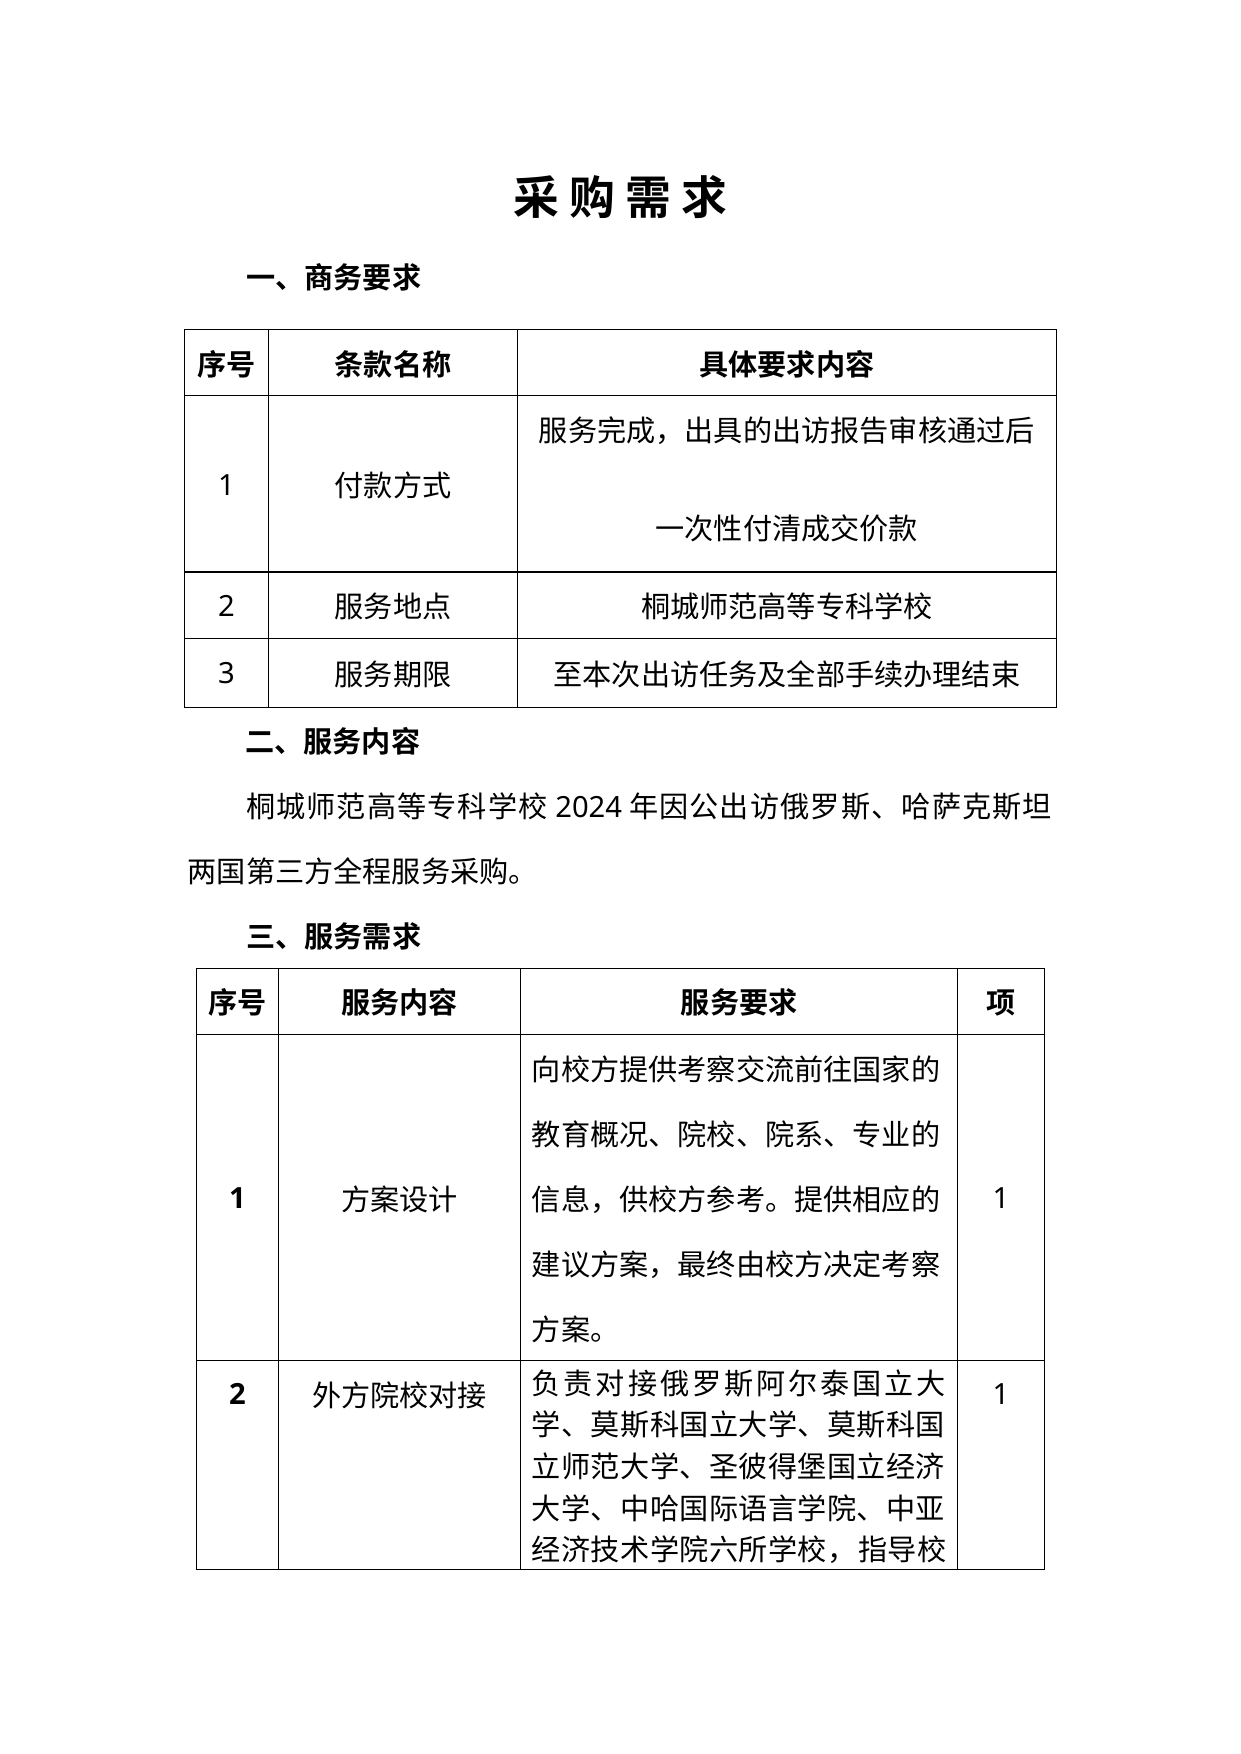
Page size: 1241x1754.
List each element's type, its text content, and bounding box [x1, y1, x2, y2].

table_cell 付款方式 [269, 396, 517, 571]
table_cell 1 [958, 1035, 1044, 1360]
table_cell 外方院校对接 [279, 1361, 520, 1569]
subtitle 采 购 需 求 [187, 146, 1053, 243]
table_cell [521, 1361, 957, 1569]
table_cell 服务地点 [269, 573, 517, 637]
table_header 具体要求内容 [518, 330, 1056, 395]
table_cell 1 [197, 1035, 278, 1360]
table_cell 向校方提供考察交流前往国家的教育概况、院校、院系、专业的信息，供校方参考。提供相应的建议方案，最终由校方决定考察方案。 [521, 1035, 957, 1360]
table_header 序号 [185, 330, 268, 395]
subtitle 服务内容 [187, 708, 1053, 773]
table_header 序号 [197, 969, 278, 1034]
table_header 项 [958, 969, 1044, 1034]
subtitle 三、服务需求 [187, 903, 1053, 968]
table_cell 桐城师范高等专科学校 [518, 573, 1056, 637]
text 一、商务要求 [187, 243, 1053, 308]
table_cell 方案设计 [279, 1035, 520, 1360]
table_cell 1 [958, 1361, 1044, 1569]
table_header 服务要求 [521, 969, 957, 1034]
table_header 服务内容 [279, 969, 520, 1034]
table_cell 1 [185, 396, 268, 571]
text 桐城师范高等专科学校2024年因公出访俄罗斯、哈萨克斯坦两国第三方全程服务采购。 [187, 773, 1053, 903]
table_cell 2 [197, 1361, 278, 1569]
table_cell 2 [185, 573, 268, 637]
table_cell 服务期限 [269, 639, 517, 707]
table_cell 服务完成，出具的出访报告审核通过后一次性付清成交价款 [518, 396, 1056, 571]
table_cell 至本次出访任务及全部手续办理结束 [518, 639, 1056, 707]
table_header 条款名称 [269, 330, 517, 395]
table_cell 3 [185, 639, 268, 707]
